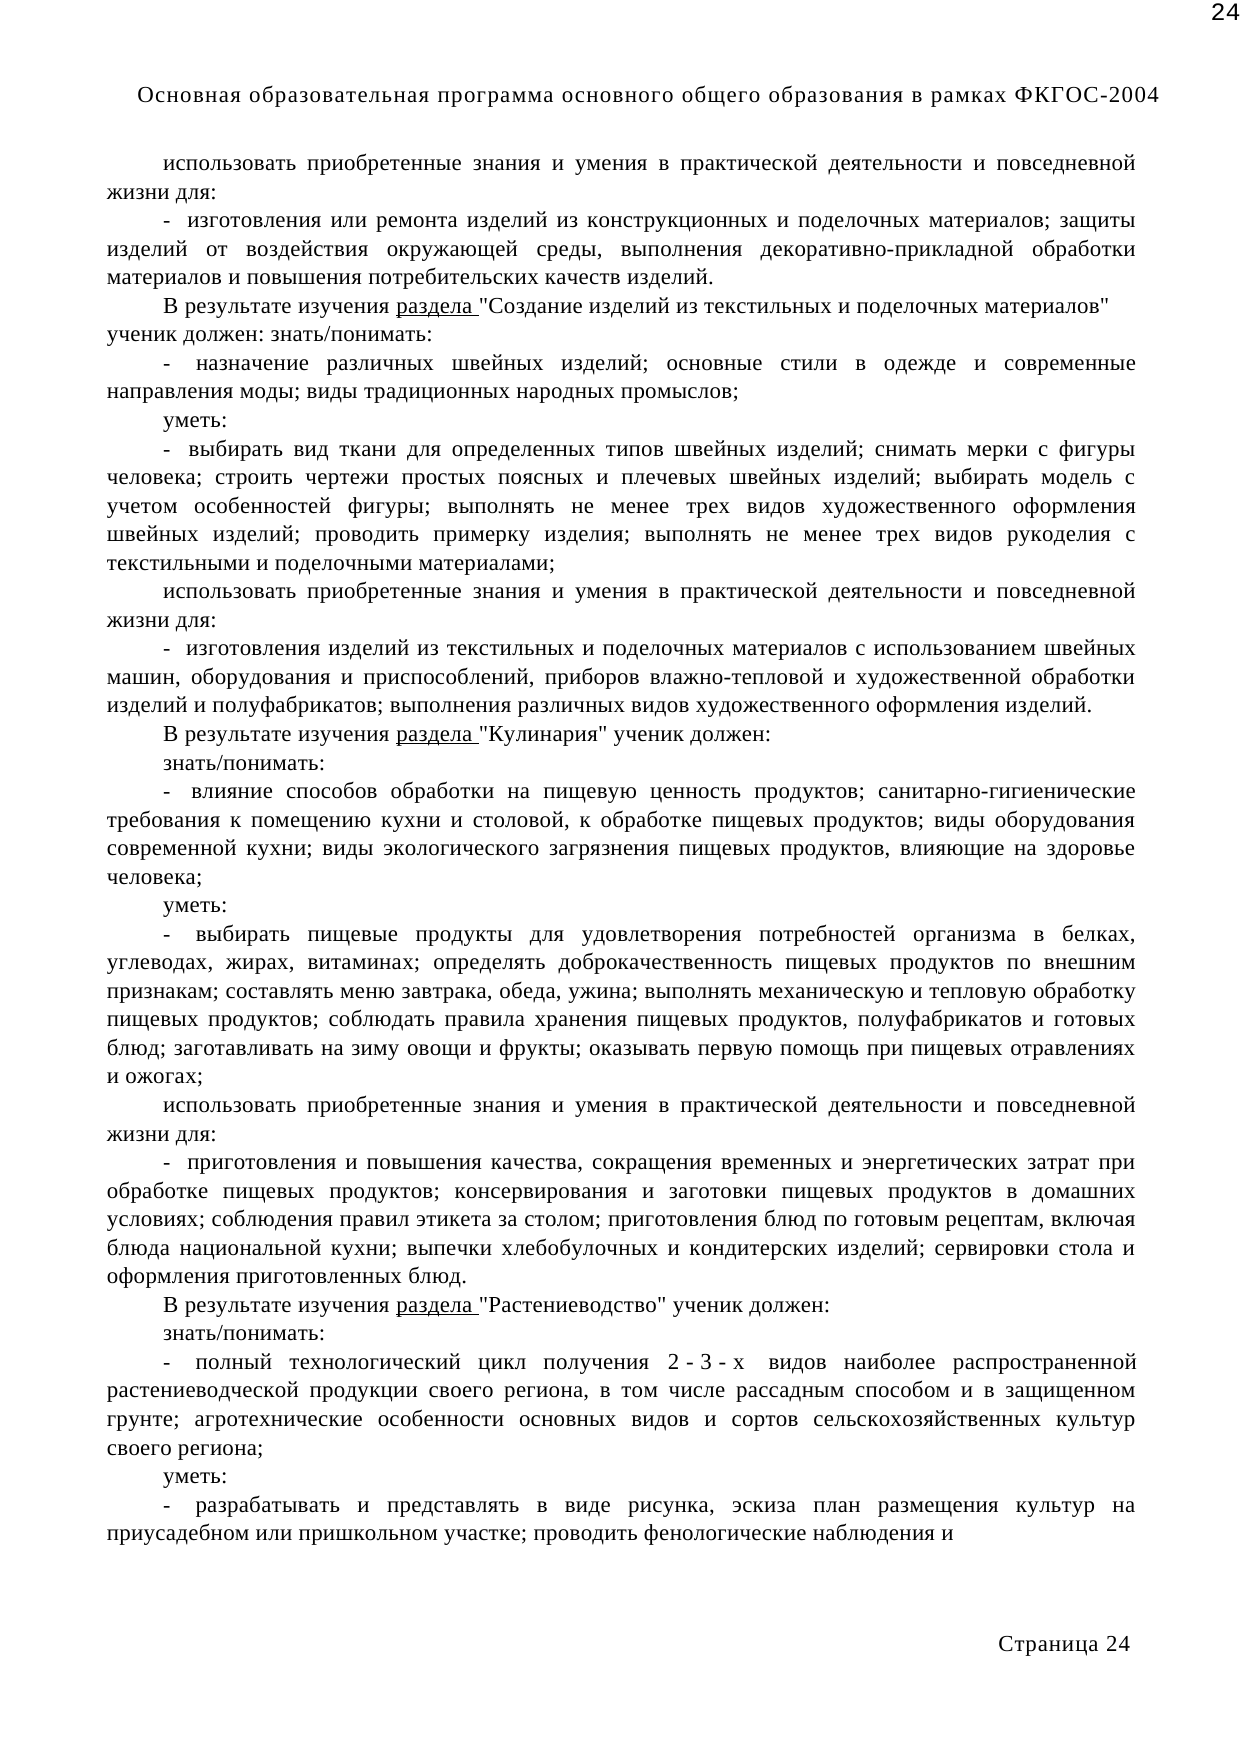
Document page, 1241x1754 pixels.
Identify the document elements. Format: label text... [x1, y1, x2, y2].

list приготовления и повышения качества, сокращения временных и энергетических затрат при обработке пищевых продуктов; консервирования и заготовки пищевых продуктов в домашних условиях; соблюдения правил этикета за столом; приготовления блюд по готовым рецептам, включая блюда национальной кухни; выпечки хлебобулочных и кондитерских изделий; сервировки стола и оформления приготовленных блюд. [107, 1147, 1137, 1289]
list изготовления или ремонта изделий из конструкционных и поделочных материалов; защиты изделий от воздействия окружающей среды, выполнения декоративно-прикладной обработки материалов и повышения потребительских качеств изделий. [107, 205, 1137, 291]
text Основная образовательная программа основного общего образования в рамках ФКГОС-2004 [137, 87, 1160, 107]
list назначение различных швейных изделий; основные стили в одежде и современные направления моды; виды традиционных народных промыслов; [107, 348, 1137, 405]
list разрабатывать и представлять в виде рисунка, эскиза план размещения культур на приусадебном или пришкольном участке; проводить фенологические наблюдения и [107, 1489, 1137, 1546]
list выбирать вид ткани для определенных типов швейных изделий; снимать мерки с фигуры человека; строить чертежи простых поясных и плечевых швейных изделий; выбирать модель с учетом особенностей фигуры; выполнять не менее трех видов художественного оформления швейных изделий; проводить примерку изделия; выполнять не менее трех видов рукоделия с текстильными и поделочными материалами; [107, 433, 1137, 576]
text В результате изучения раздела "Растениеводство" ученик должен: знать/понимать: [163, 1289, 867, 1347]
text использовать приобретенные знания и умения в практической деятельности и повседневной жизни для: [107, 576, 1137, 633]
list влияние способов обработки на пищевую ценность продуктов; санитарно-гигиенические требования к помещению кухни и столовой, к обработке пищевых продуктов; виды оборудования современной кухни; виды экологического загрязнения пищевых продуктов, влияющие на здоровье человека; [107, 776, 1137, 890]
text В результате изучения раздела "Создание изделий из текстильных и поделочных материалов" ученик должен: знать/понимать: [107, 291, 1137, 348]
text использовать приобретенные знания и умения в практической деятельности и повседневной жизни для: [107, 148, 1137, 205]
text уметь: [107, 405, 1139, 433]
list изготовления изделий из текстильных и поделочных материалов с использованием швейных машин, оборудования и приспособлений, приборов влажно-тепловой и художественной обработки изделий и полуфабрикатов; выполнения различных видов художественного оформления изделий. [107, 633, 1137, 719]
text Страница 24 [998, 1636, 1130, 1656]
text уметь: [107, 1461, 1139, 1489]
text уметь: [107, 890, 1139, 918]
text В результате изучения раздела "Кулинария" ученик должен: знать/понимать: [163, 719, 802, 776]
list выбирать пищевые продукты для удовлетворения потребностей организма в белках, углеводах, жирах, витаминах; определять доброкачественность пищевых продуктов по внешним признакам; составлять меню завтрака, обеда, ужина; выполнять механическую и тепловую обработку пищевых продуктов; соблюдать правила хранения пищевых продуктов, полуфабрикатов и готовых блюд; заготавливать на зиму овощи и фрукты; оказывать первую помощь при пищевых отравлениях и ожогах; [107, 918, 1137, 1090]
text использовать приобретенные знания и умения в практической деятельности и повседневной жизни для: [107, 1090, 1137, 1147]
list полный технологический цикл получения 2-3-х видов наиболее распространенной растениеводческой продукции своего региона, в том числе рассадным способом и в защищенном грунте; агротехнические особенности основных видов и сортов сельскохозяйственных культур своего региона; [107, 1347, 1137, 1461]
